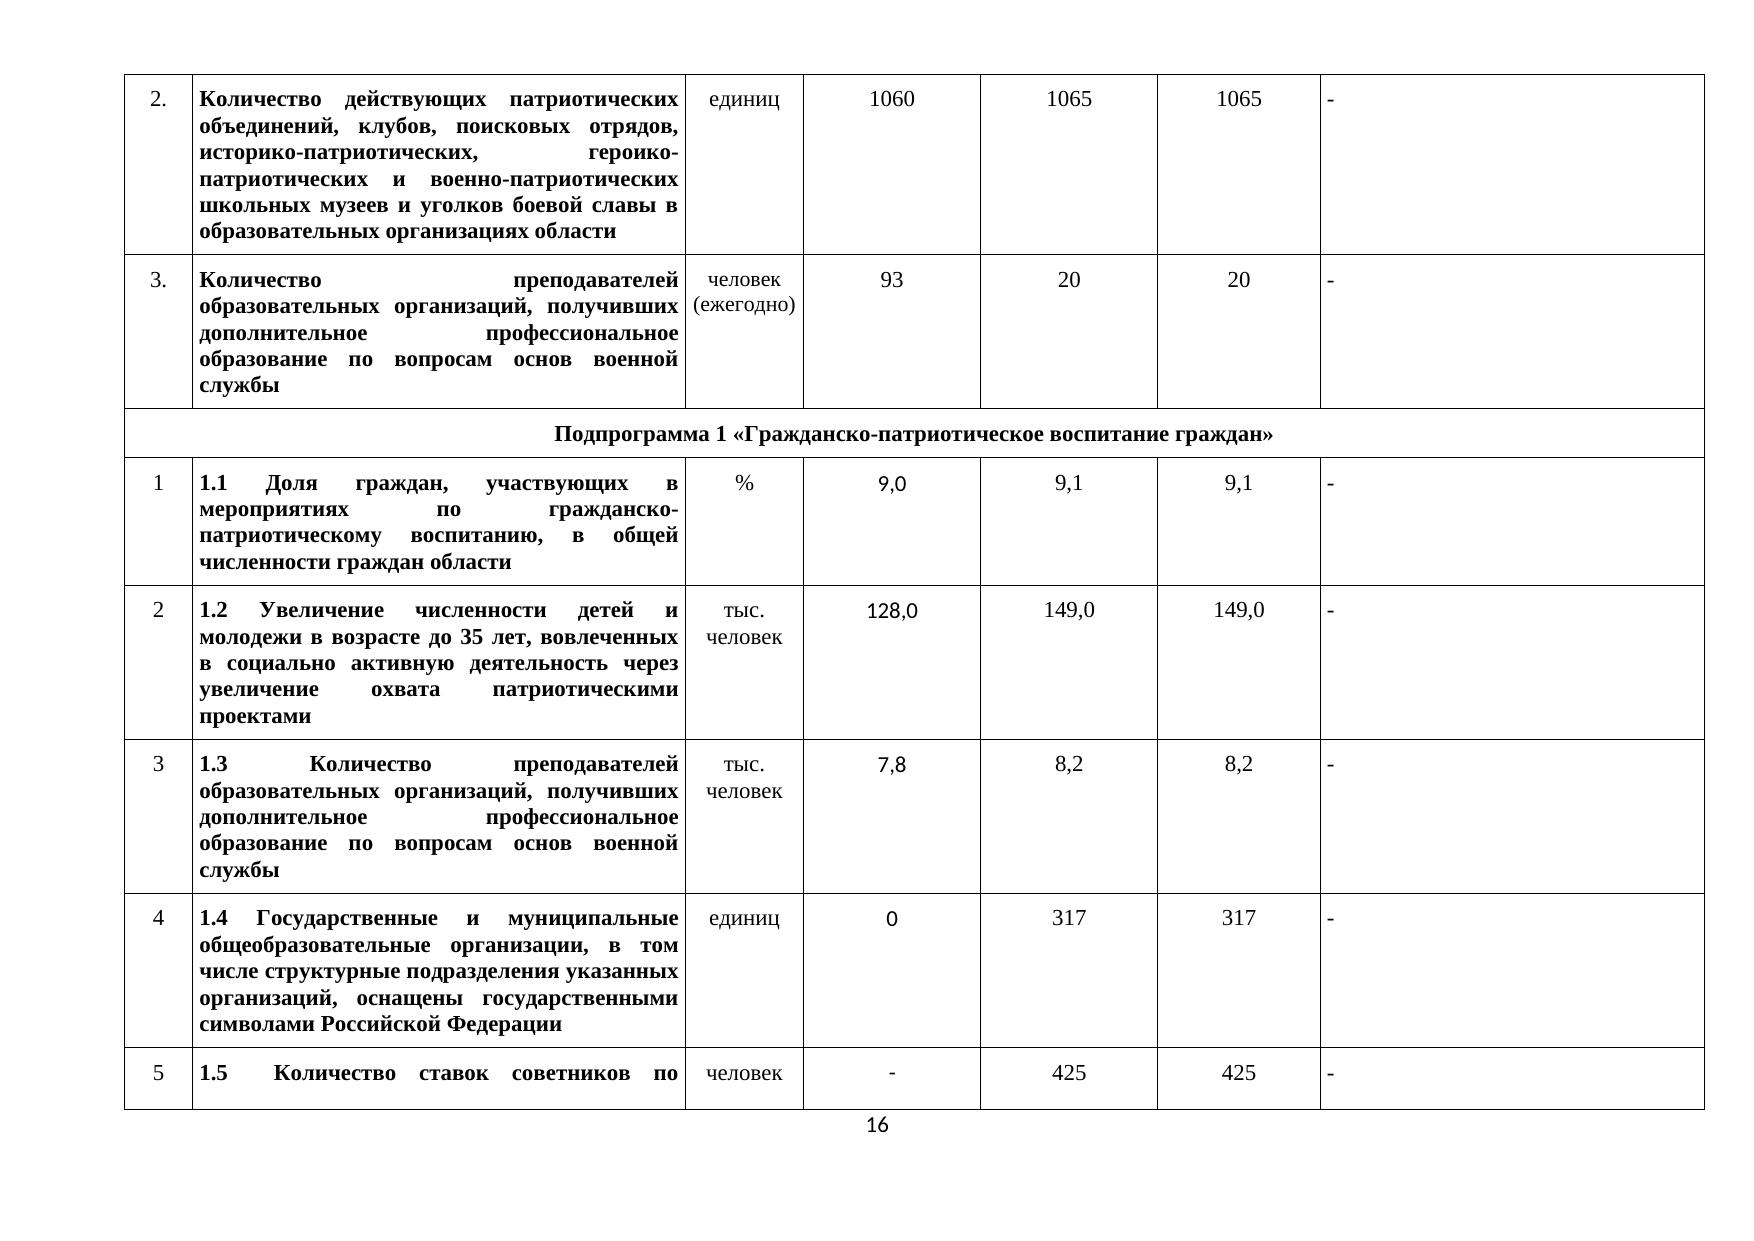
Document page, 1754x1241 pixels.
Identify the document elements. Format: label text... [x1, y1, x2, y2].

table_cell 1 [125, 458, 192, 585]
table_cell 20 [981, 255, 1157, 408]
table_cell - [1321, 1048, 1704, 1109]
table_cell 1060 [804, 75, 980, 254]
table_cell 1.3 Количество преподавателей образовательных организаций, получивших дополнительное профессиональное образование по вопросам основ военной службы [193, 740, 685, 893]
table_cell Количество действующих патриотических объединений, клубов, поисковых отрядов, историко-патриотических, героико-патриотических и военно-патриотических школьных музеев и уголков боевой славы в образовательных организациях области [193, 75, 685, 254]
table_cell - [1321, 255, 1704, 408]
table_cell 317 [1158, 894, 1320, 1047]
table_cell человек (ежегодно) [686, 255, 803, 408]
table_cell 1065 [1158, 75, 1320, 254]
table_cell 9,1 [981, 458, 1157, 585]
table_cell 7,8 [804, 740, 980, 893]
table_cell 3. [125, 255, 192, 408]
table_cell 128,0 [804, 586, 980, 739]
table_cell 9,0 [804, 458, 980, 585]
table_cell человек [686, 1048, 803, 1109]
table_cell 4 [125, 894, 192, 1047]
table_cell 1.1 Доля граждан, участвующих в мероприятиях по гражданско-патриотическому воспитанию, в общей численности граждан области [193, 458, 685, 585]
table_cell 8,2 [1158, 740, 1320, 893]
table_cell 3 [125, 740, 192, 893]
table_cell - [1321, 75, 1704, 254]
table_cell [193, 1048, 685, 1109]
table_cell тыс. человек [686, 740, 803, 893]
table_cell 149,0 [1158, 586, 1320, 739]
table_cell 20 [1158, 255, 1320, 408]
table_cell Количество преподавателей образовательных организаций, получивших дополнительное профессиональное образование по вопросам основ военной службы [193, 255, 685, 408]
table_cell 0 [804, 894, 980, 1047]
table_cell 425 [1158, 1048, 1320, 1109]
table_cell 1.2 Увеличение численности детей и молодежи в возрасте до 35 лет, вовлеченных в социально активную деятельность через увеличение охвата патриотическими проектами [193, 586, 685, 739]
table_cell % [686, 458, 803, 585]
table_cell - [1321, 458, 1704, 585]
table_cell 1065 [981, 75, 1157, 254]
table_cell 2 [125, 586, 192, 739]
table_cell 9,1 [1158, 458, 1320, 585]
table_cell Подпрограмма 1 «Гражданско-патриотическое воспитание граждан» [125, 409, 1704, 457]
table_cell 317 [981, 894, 1157, 1047]
table_cell - [804, 1048, 980, 1109]
table_cell 425 [981, 1048, 1157, 1109]
table_cell - [1321, 740, 1704, 893]
table_cell 149,0 [981, 586, 1157, 739]
table_cell 93 [804, 255, 980, 408]
table_cell 5 [125, 1048, 192, 1109]
table_cell - [1321, 586, 1704, 739]
table_cell единиц [686, 894, 803, 1047]
table_cell 1.4 Государственные и муниципальные общеобразовательные организации, в том числе структурные подразделения указанных организаций, оснащены государственными символами Российской Федерации [193, 894, 685, 1047]
table_cell 8,2 [981, 740, 1157, 893]
table_cell 2. [125, 75, 192, 254]
table_cell - [1321, 894, 1704, 1047]
table_cell единиц [686, 75, 803, 254]
table_cell тыс. человек [686, 586, 803, 739]
